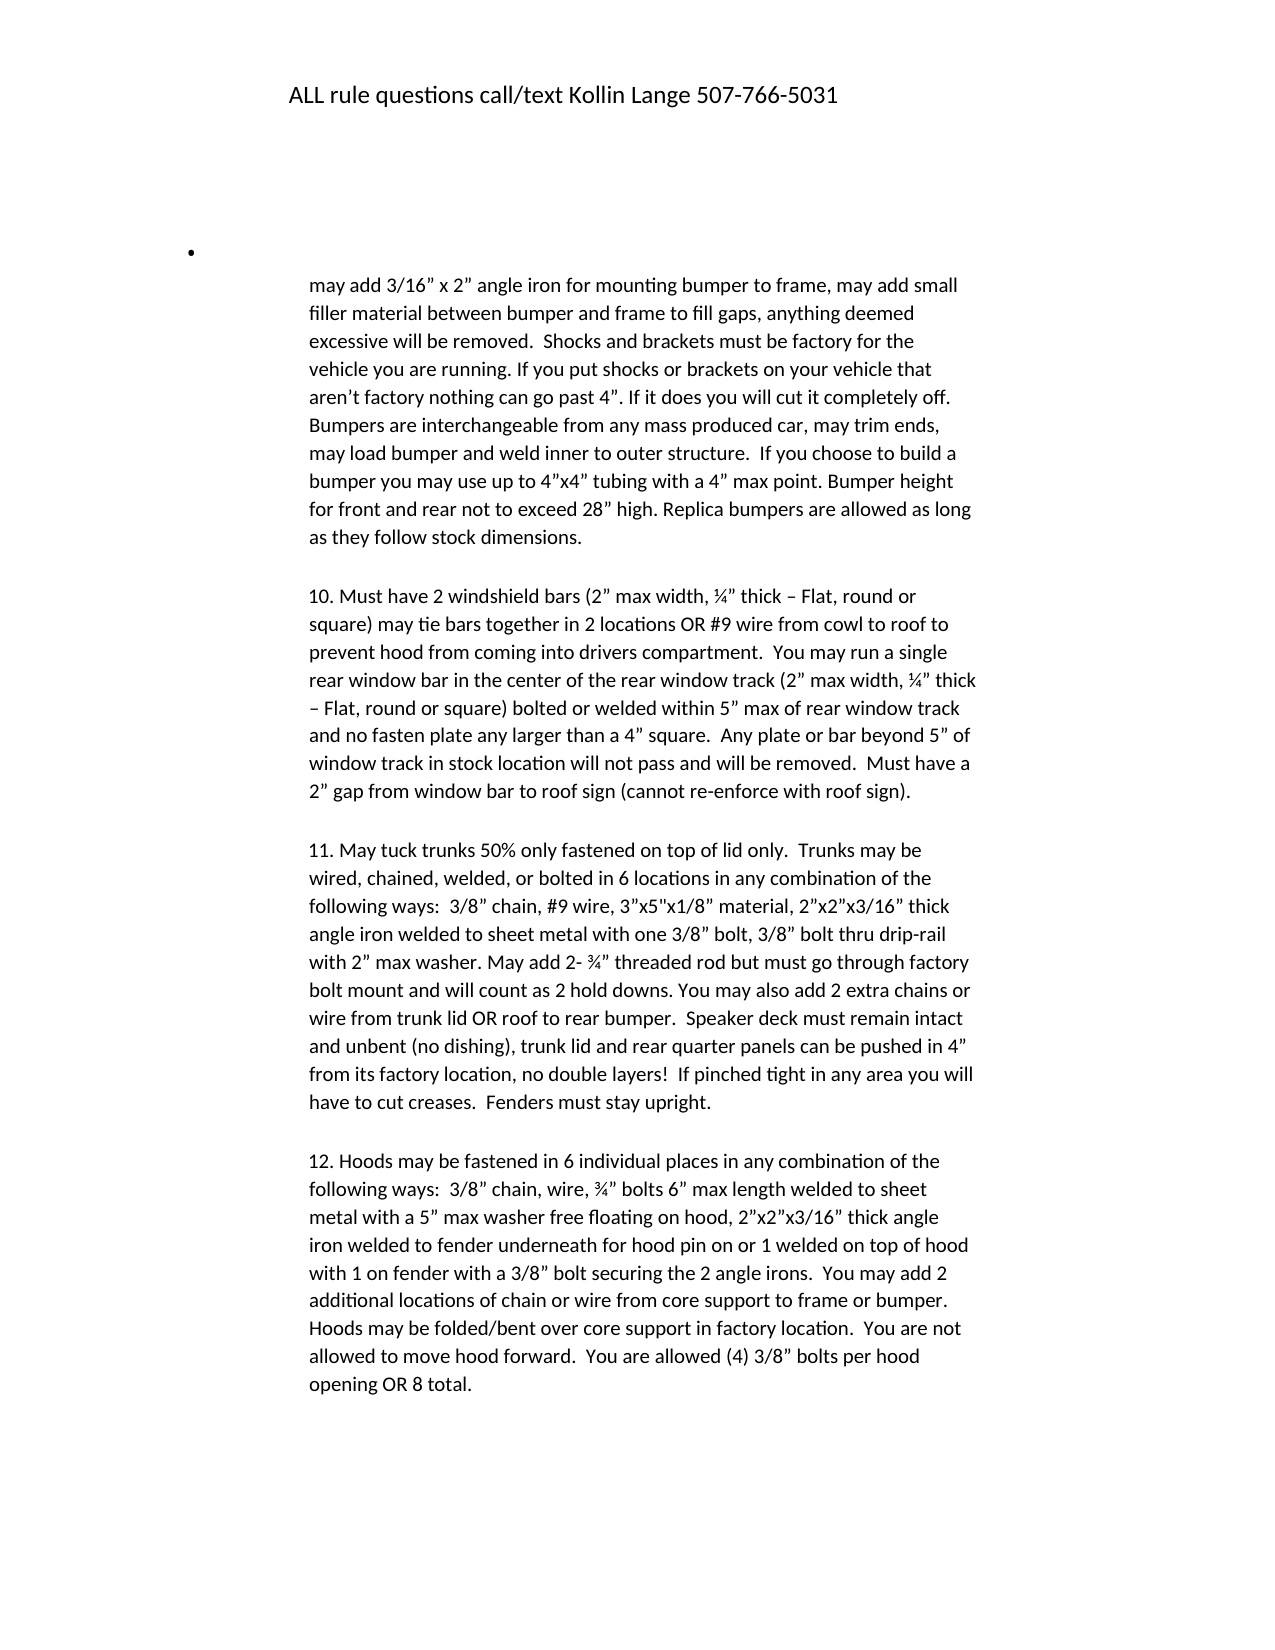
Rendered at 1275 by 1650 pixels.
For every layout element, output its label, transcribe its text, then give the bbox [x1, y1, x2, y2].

text 11. May tuck trunks 50% only fastened on top of lid only. Trunks may be wired, chained, welded, or bolted in 6 locations in any combination of the following ways: 3/8” chain, #9 wire, 3”x5"x1/8” material, 2”x2”x3/16” thick angle iron welded to sheet metal with one 3/8” bolt, 3/8” bolt thru drip-rail with 2” max washer. May add 2- ¾” threaded rod but must go through factory bolt mount and will count as 2 hold downs. You may also add 2 extra chains or wire from trunk lid OR roof to rear bumper. Speaker deck must remain intact and unbent (no dishing), trunk lid and rear quarter panels can be pushed in 4” from its factory location, no double layers! If pinched tight in any area you will have to cut creases. Fenders must stay upright. [308, 838, 978, 1114]
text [308, 273, 978, 549]
text 10. Must have 2 windshield bars (2” max width, ¼” thick – Flat, round or square) may tie bars together in 2 locations OR #9 wire from cowl to roof to prevent hood from coming into drivers compartment. You may run a single rear window bar in the center of the rear window track (2” max width, ¼” thick – Flat, round or square) bolted or welded within 5” max of rear window track and no fasten plate any larger than a 4” square. Any plate or bar beyond 5” of window track in stock location will not pass and will be removed. Must have a 2” gap from window bar to roof sign (cannot re-enforce with roof sign). [308, 583, 978, 804]
text 12. Hoods may be fastened in 6 individual places in any combination of the following ways: 3/8” chain, wire, ¾” bolts 6” max length welded to sheet metal with a 5” max washer free floating on hood, 2”x2”x3/16” thick angle iron welded to fender underneath for hood pin on or 1 welded on top of hood with 1 on fender with a 3/8” bolt securing the 2 angle irons. You may add 2 additional locations of chain or wire from core support to frame or bumper. Hoods may be folded/bent over core support in factory location. You are not allowed to move hood forward. You are allowed (4) 3/8” bolts per hood opening OR 8 total. [308, 1148, 978, 1397]
